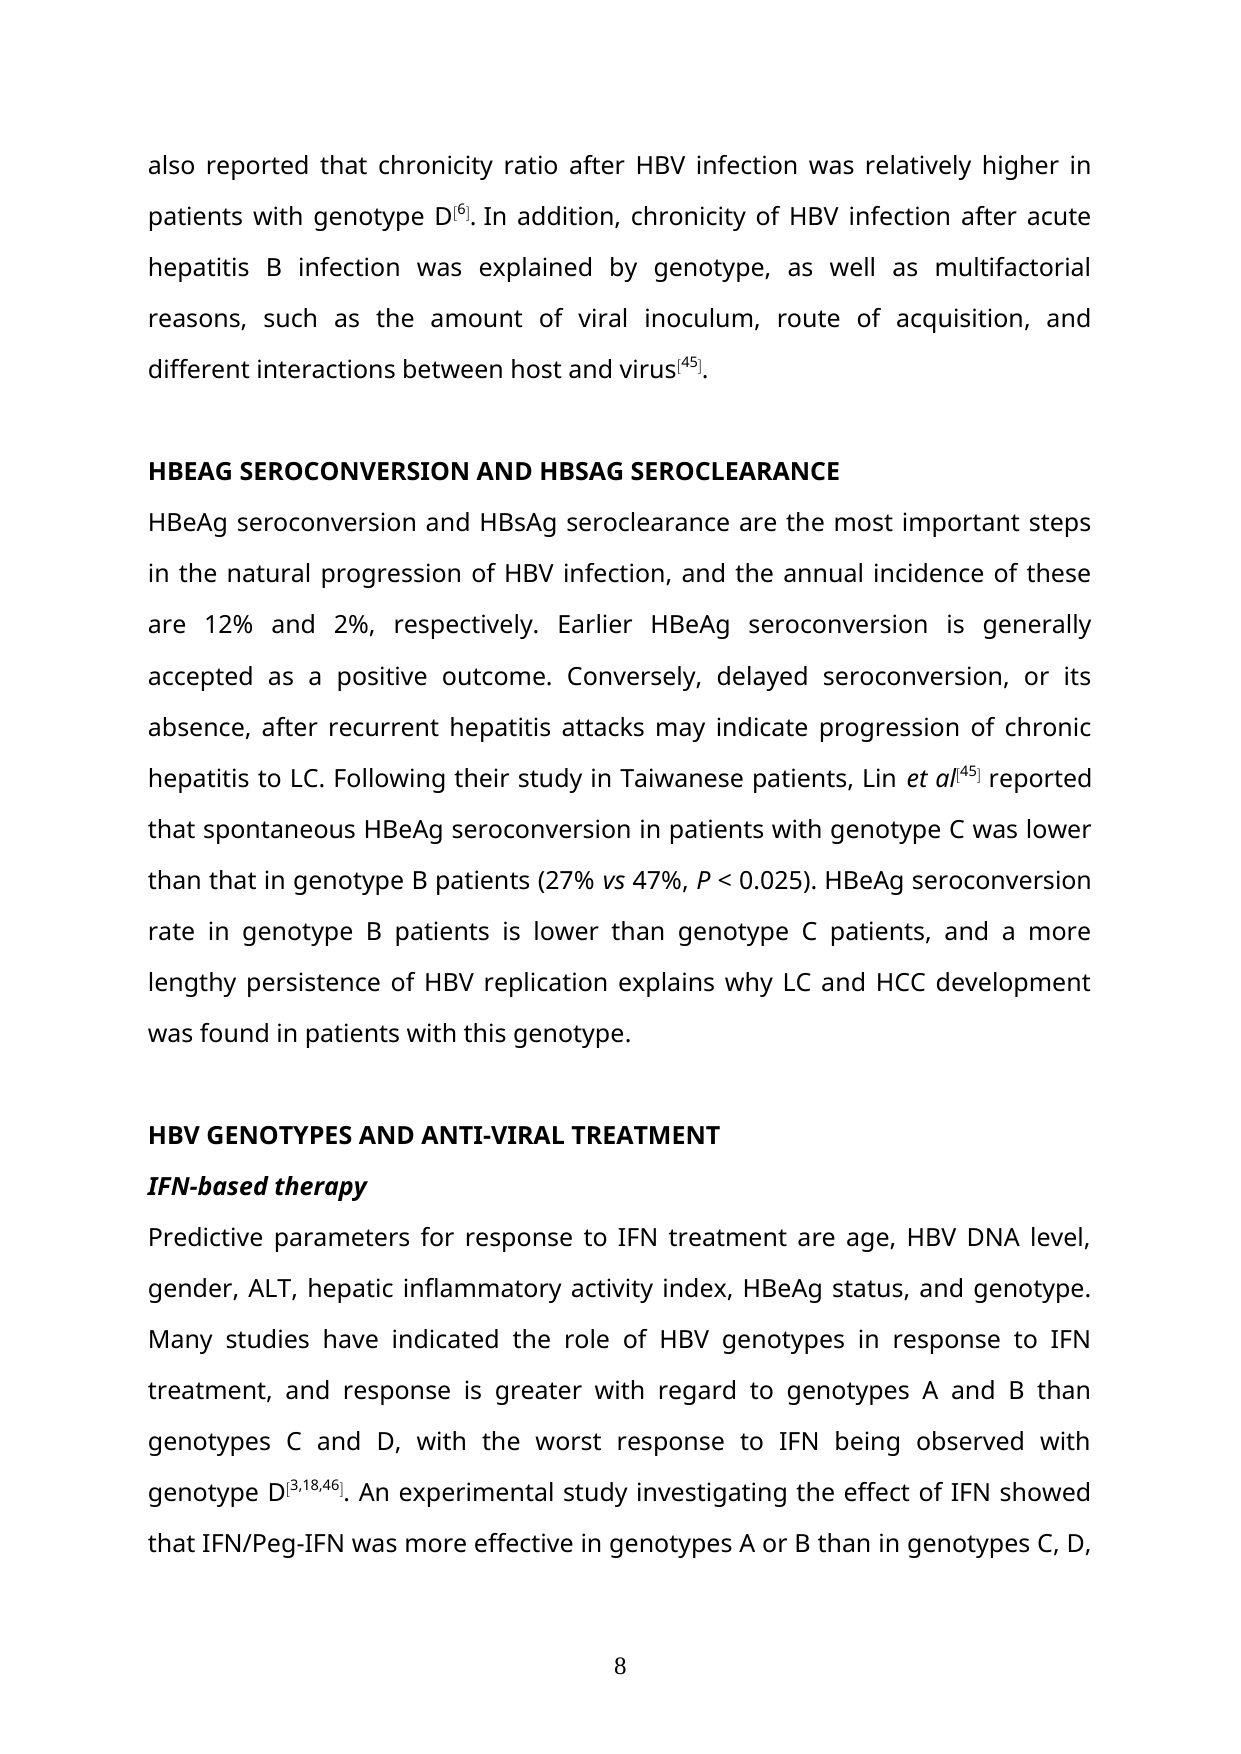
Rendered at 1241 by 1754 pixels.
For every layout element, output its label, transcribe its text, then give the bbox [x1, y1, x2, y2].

text HBEAG SEROCONVERSION AND HBSAG SEROCLEARANCE [148, 454, 1092, 488]
text HBV GENOTYPES AND ANTI-VIRAL TREATMENT [148, 1117, 1092, 1152]
text IFN-based therapy [148, 1168, 1092, 1203]
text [148, 148, 1092, 386]
text HBeAg seroconversion and HBsAg seroclearance are the most important steps in the natural progression of HBV infection, and the annual incidence of these are 12% and 2%, respectively. Earlier HBeAg seroconversion is generally accepted as a positive outcome. Conversely, delayed seroconversion, or its absence, after recurrent hepatitis attacks may indicate progression of chronic hepatitis to LC. Following their study in Taiwanese patients, Lin et al45 reported that spontaneous HBeAg seroconversion in patients with genotype C was lower than that in genotype B patients (27% vs 47%, P < 0.025). HBeAg seroconversion rate in genotype B patients is lower than genotype C patients, and a more lengthy persistence of HBV replication explains why LC and HCC development was found in patients with this genotype. [148, 505, 1092, 1049]
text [148, 1219, 1092, 1560]
